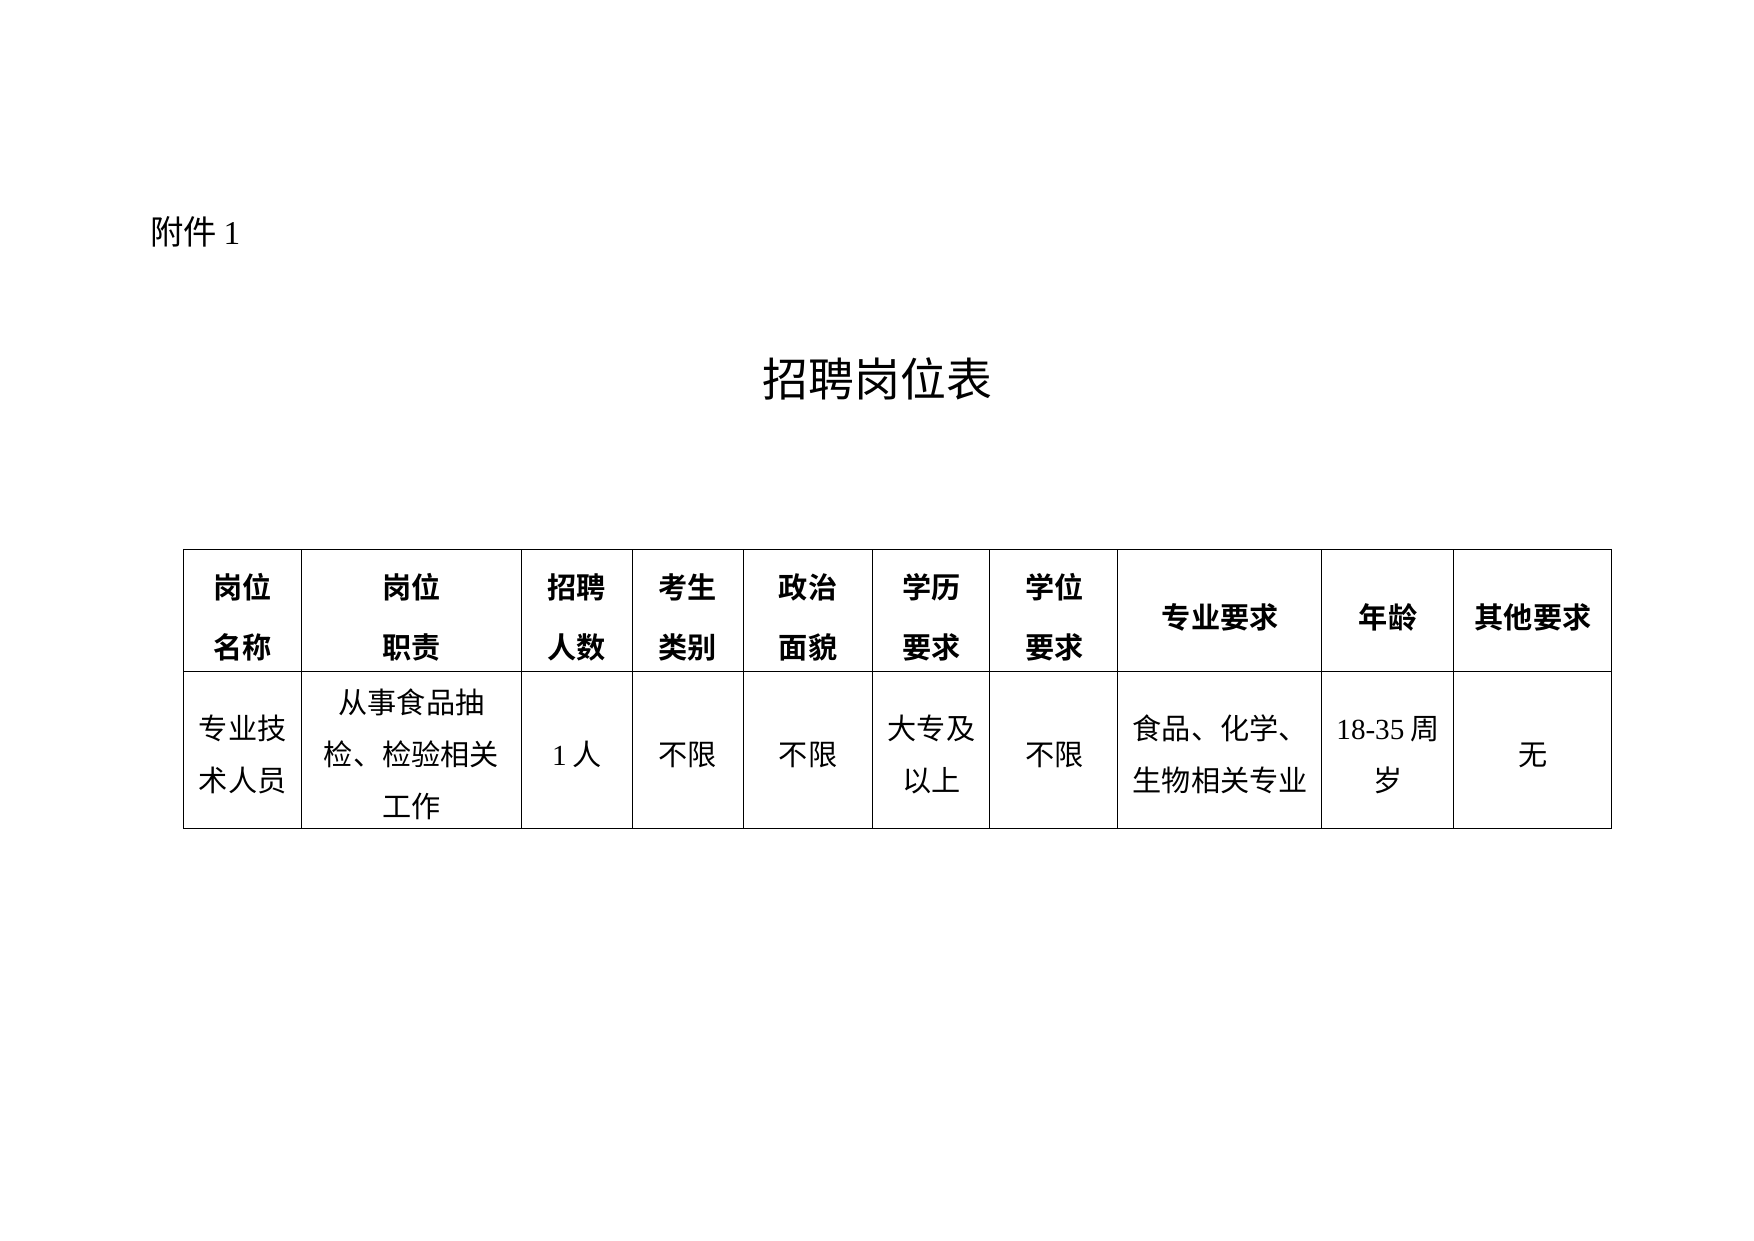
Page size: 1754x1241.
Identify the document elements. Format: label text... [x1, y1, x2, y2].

text 附件1 [150, 198, 1604, 263]
table_cell 专业技术人员 [184, 672, 301, 828]
table_cell 无 [1454, 672, 1611, 828]
table_cell 从事食品抽检、检验相关工作 [302, 672, 521, 828]
table_header 政治 面貌 [744, 550, 872, 671]
table_header 学位 要求 [990, 550, 1117, 671]
table_cell 不限 [633, 672, 743, 828]
table_header 其他要求 [1454, 550, 1611, 671]
table_header 岗位 职责 [302, 550, 521, 671]
table_cell 1人 [522, 672, 632, 828]
text 招聘岗位表 [150, 328, 1604, 425]
table_header 招聘 人数 [522, 550, 632, 671]
table_header 岗位 名称 [184, 550, 301, 671]
table_header 专业要求 [1118, 550, 1321, 671]
table_cell 不限 [990, 672, 1117, 828]
table_header 考生 类别 [633, 550, 743, 671]
table_header 年龄 [1322, 550, 1453, 671]
table_cell 大专及以上 [873, 672, 989, 828]
table_header 学历 要求 [873, 550, 989, 671]
table_cell 18-35周岁 [1322, 672, 1453, 828]
table_cell 食品、化学、生物相关专业 [1118, 672, 1321, 828]
table_cell 不限 [744, 672, 872, 828]
